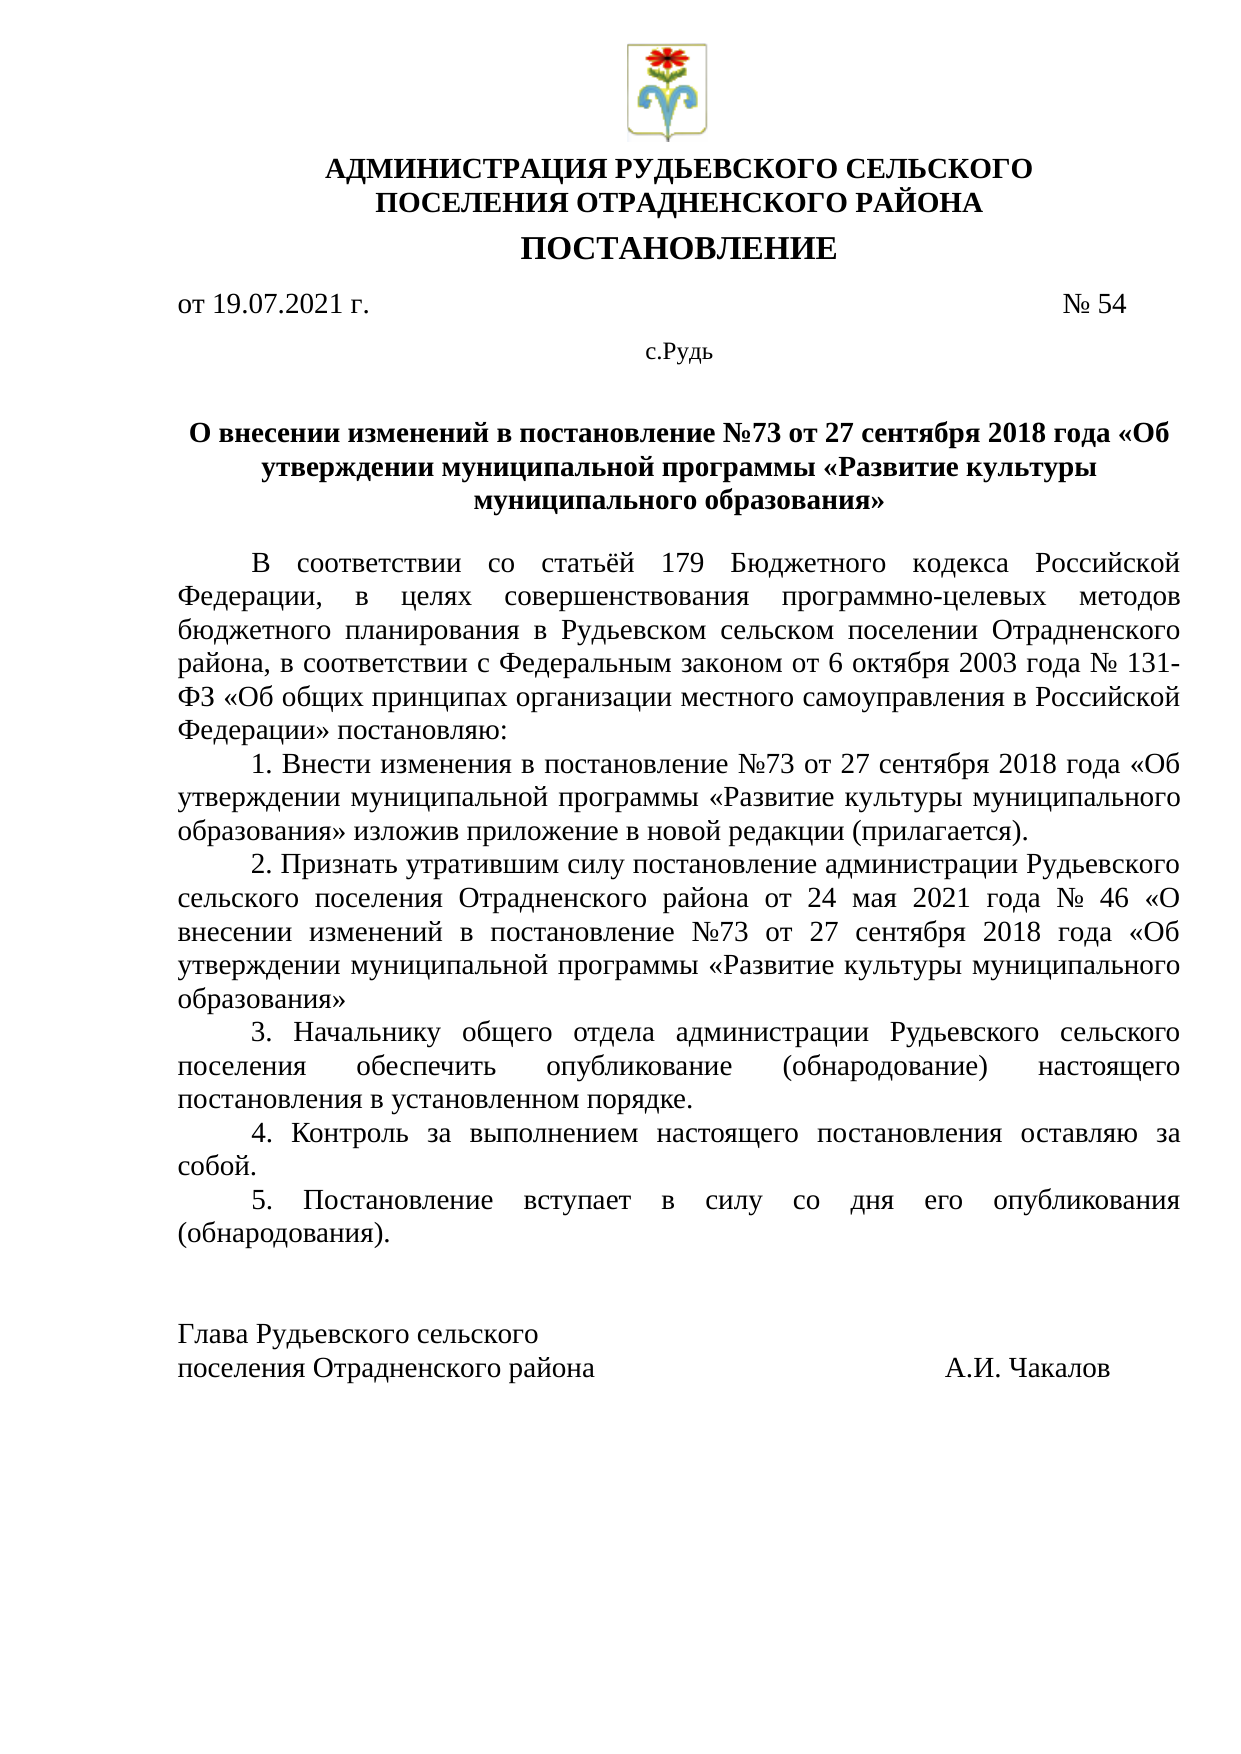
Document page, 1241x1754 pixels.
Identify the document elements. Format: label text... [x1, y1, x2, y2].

title ПОСЕЛЕНИЯ ОТРАДНЕНСКОГО РАЙОНА [177, 185, 1181, 219]
text поселения Отрадненского района А.И. Чакалов [177, 1350, 1176, 1383]
title АДМИНИСТРАЦИЯ РУДЬЕВСКОГО СЕЛЬСКОГО [177, 152, 1181, 185]
picture [627, 43, 709, 142]
text 5. Постановление вступает в силу со дня его опубликования (обнародования). [177, 1182, 1181, 1249]
text В соответствии со статьёй 179 Бюджетного кодекса Российской Федерации, в целях совершенствования программно-целевых методов бюджетного планирования в Рудьевском сельском поселении Отрадненского района, в соответствии с Федеральным законом от 6 октября 2003 года № 131-ФЗ «Об общих принципах организации местного самоуправления в Российской Федерации» постановляю: [177, 545, 1181, 746]
title от 19.07.2021 г. № 54 [177, 286, 1181, 319]
title ПОСТАНОВЛЕНИЕ [177, 228, 1181, 267]
text с.Рудь [177, 336, 1181, 365]
text 4. Контроль за выполнением настоящего постановления оставляю за собой. [177, 1115, 1181, 1182]
text О внесении изменений в постановление №73 от 27 сентября 2018 года «Об утверждении муниципальной программы «Развитие культуры муниципального образования» [177, 415, 1181, 516]
text 1. Внести изменения в постановление №73 от 27 сентября 2018 года «Об утверждении муниципальной программы «Развитие культуры муниципального образования» изложив приложение в новой редакции (прилагается). [177, 746, 1181, 847]
text Глава Рудьевского сельского [177, 1316, 1176, 1350]
text 2. Признать утратившим силу постановление администрации Рудьевского сельского поселения Отрадненского района от 24 мая 2021 года № 46 «О внесении изменений в постановление №73 от 27 сентября 2018 года «Об утверждении муниципальной программы «Развитие культуры муниципального образования» [177, 847, 1181, 1014]
text 3. Начальнику общего отдела администрации Рудьевского сельского поселения обеспечить опубликование (обнародование) настоящего постановления в установленном порядке. [177, 1014, 1181, 1115]
